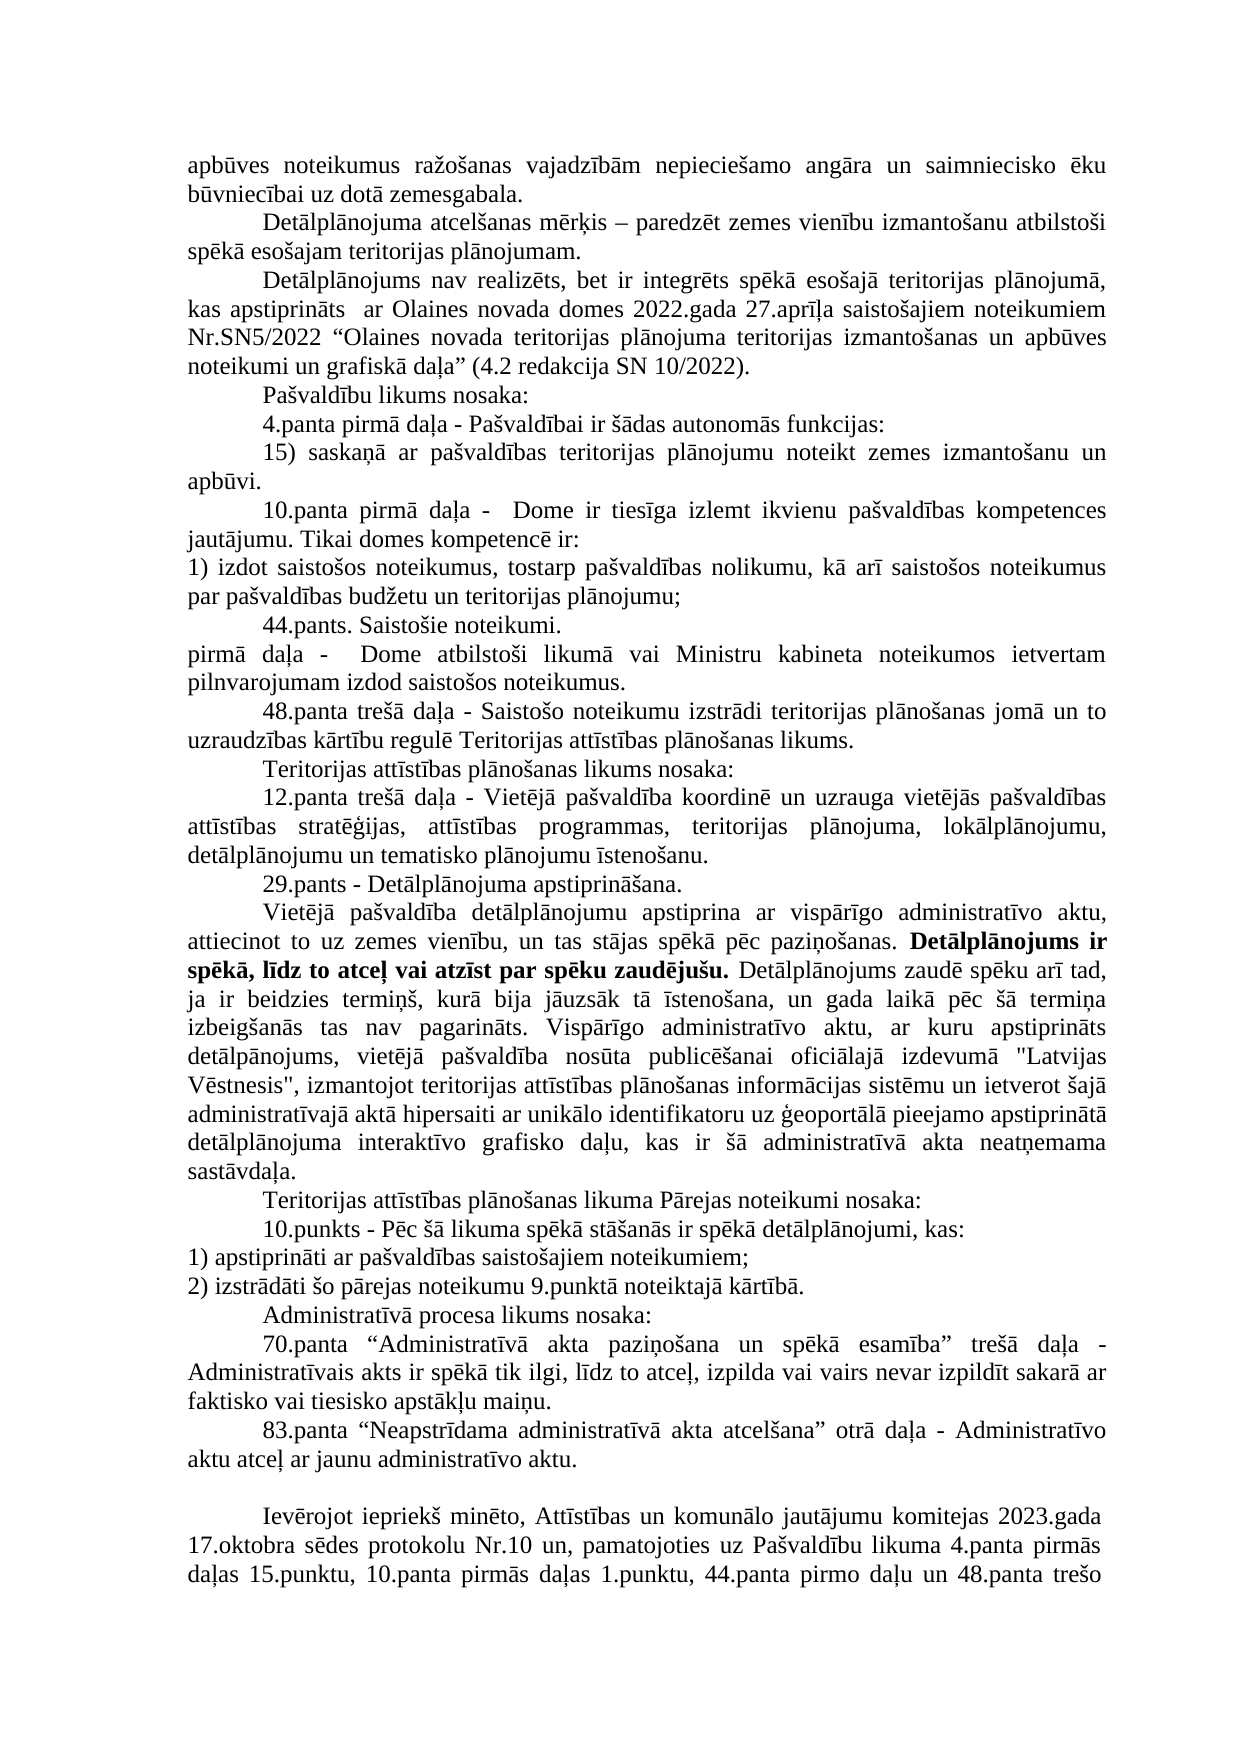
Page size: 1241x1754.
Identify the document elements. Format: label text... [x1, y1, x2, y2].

text Detālplānojums nav realizēts, bet ir integrēts spēkā esošajā teritorijas plānojumā, kas apstiprināts ar Olaines novada domes 2022.gada 27.aprīļa saistošajiem noteikumiem Nr.SN5/2022 “Olaines novada teritorijas plānojuma teritorijas izmantošanas un apbūves noteikumi un grafiskā daļa” (4.2 redakcija SN 10/2022). [187, 265, 1107, 380]
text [187, 150, 1107, 207]
text 1) izdot saistošos noteikumus, tostarp pašvaldības nolikumu, kā arī saistošos noteikumus par pašvaldības budžetu un teritorijas plānojumu; [187, 552, 1107, 610]
text 48.panta trešā daļa - Saistošo noteikumu izstrādi teritorijas plānošanas jomā un to uzraudzības kārtību regulē Teritorijas attīstības plānošanas likums. [187, 696, 1107, 754]
text Administratīvā procesa likums nosaka: [187, 1300, 1107, 1329]
text 29.pants - Detālplānojuma apstiprināšana. [187, 869, 1107, 897]
text Teritorijas attīstības plānošanas likuma Pārejas noteikumi nosaka: [187, 1185, 1107, 1214]
text Detālplānojuma atcelšanas mērķis – paredzēt zemes vienību izmantošanu atbilstoši spēkā esošajam teritorijas plānojumam. [187, 207, 1107, 265]
text Pašvaldību likums nosaka: [187, 380, 1107, 409]
text Vietējā pašvaldība detālplānojumu apstiprina ar vispārīgo administratīvo aktu, attiecinot to uz zemes vienību, un tas stājas spēkā pēc paziņošanas. Detālplānojums ir spēkā, līdz to atceļ vai atzīst par spēku zaudējušu. Detālplānojums zaudē spēku arī tad, ja ir beidzies termiņš, kurā bija jāuzsāk tā īstenošana, un gada laikā pēc šā termiņa izbeigšanās tas nav pagarināts. Vispārīgo administratīvo aktu, ar kuru apstiprināts detālpānojums, vietējā pašvaldība nosūta publicēšanai oficiālajā izdevumā "Latvijas Vēstnesis", izmantojot teritorijas attīstības plānošanas informācijas sistēmu un ietverot šajā administratīvajā aktā hipersaiti ar unikālo identifikatoru uz ģeoportālā pieejamo apstiprinātā detālplānojuma interaktīvo grafisko daļu, kas ir šā administratīvā akta neatņemama sastāvdaļa. [187, 897, 1107, 1185]
text 4.panta pirmā daļa - Pašvaldībai ir šādas autonomās funkcijas: [187, 409, 1107, 437]
text 44.pants. Saistošie noteikumi. [187, 610, 1107, 639]
text 15) saskaņā ar pašvaldības teritorijas plānojumu noteikt zemes izmantošanu un apbūvi. [187, 437, 1107, 495]
text 83.panta “Neapstrīdama administratīvā akta atcelšana” otrā daļa - Administratīvo aktu atceļ ar jaunu administratīvo aktu. [187, 1415, 1107, 1472]
text 2) izstrādāti šo pārejas noteikumu 9.punktā noteiktajā kārtībā. [187, 1271, 1107, 1300]
text 10.panta pirmā daļa - Dome ir tiesīga izlemt ikvienu pašvaldības kompetences jautājumu. Tikai domes kompetencē ir: [187, 495, 1107, 552]
text 10.punkts - Pēc šā likuma spēkā stāšanās ir spēkā detālplānojumi, kas: [187, 1214, 1107, 1242]
text 70.panta “Administratīvā akta paziņošana un spēkā esamība” trešā daļa - Administratīvais akts ir spēkā tik ilgi, līdz to atceļ, izpilda vai vairs nevar izpildīt sakarā ar faktisko vai tiesisko apstākļu maiņu. [187, 1329, 1107, 1415]
text 1) apstiprināti ar pašvaldības saistošajiem noteikumiem; [187, 1242, 1107, 1271]
text Teritorijas attīstības plānošanas likums nosaka: [187, 754, 1107, 782]
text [187, 1501, 1102, 1587]
text pirmā daļa - Dome atbilstoši likumā vai Ministru kabineta noteikumos ietvertam pilnvarojumam izdod saistošos noteikumus. [187, 639, 1107, 696]
text 12.panta trešā daļa - Vietējā pašvaldība koordinē un uzrauga vietējās pašvaldības attīstības stratēģijas, attīstības programmas, teritorijas plānojuma, lokālplānojumu, detālplānojumu un tematisko plānojumu īstenošanu. [187, 782, 1107, 869]
